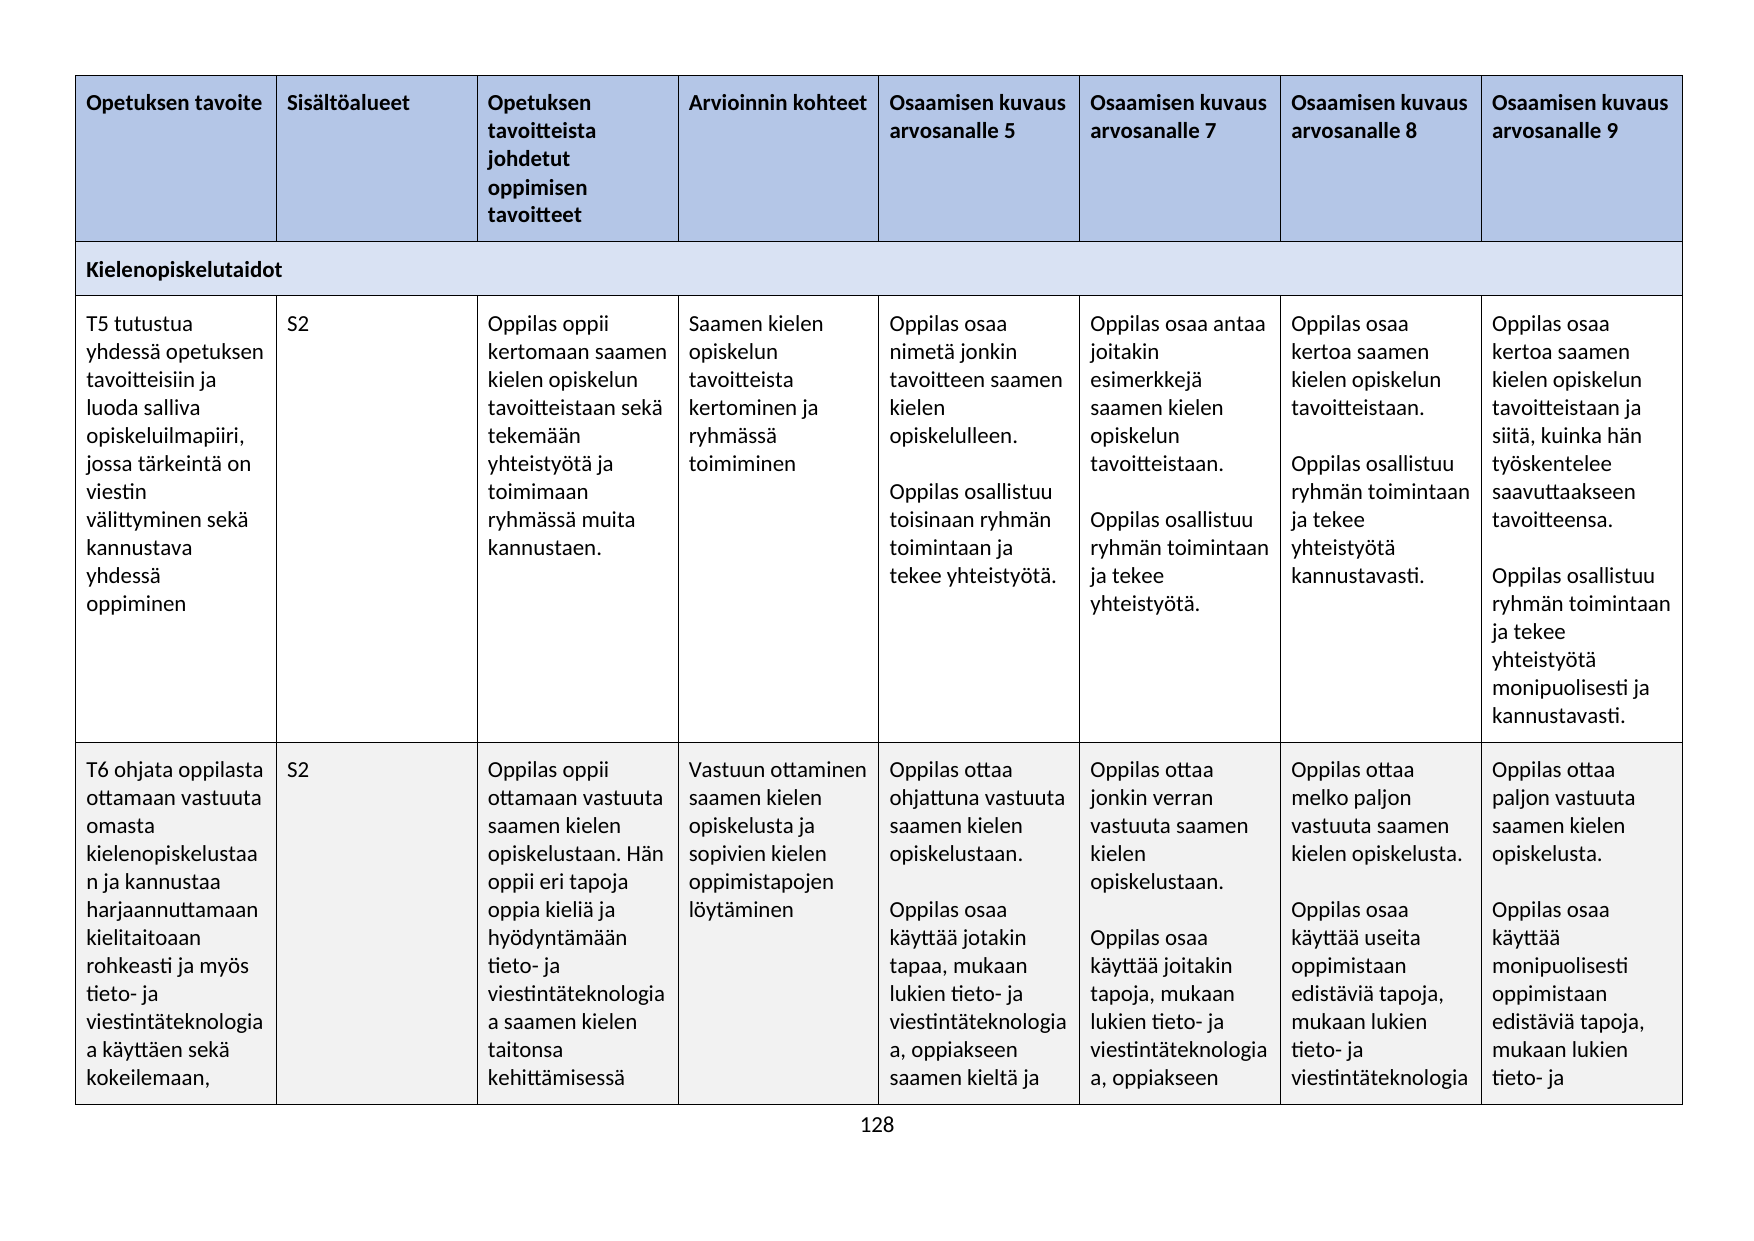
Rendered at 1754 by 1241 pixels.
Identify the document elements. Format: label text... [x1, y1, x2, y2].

table_cell T5 tutustua yhdessä opetuksen tavoitteisiin ja luoda salliva opiskeluilmapiiri, jossa tärkeintä on viestin välittyminen sekä kannustava yhdessä oppiminen [76, 296, 276, 742]
table_header Sisältöalueet [277, 76, 477, 241]
table_header Osaamisen kuvaus arvosanalle 9 [1482, 76, 1682, 241]
table_cell S2 [277, 743, 477, 1104]
table_header Osaamisen kuvaus arvosanalle 5 [879, 76, 1079, 241]
table_cell Oppilas osaa kertoa saamen kielen opiskelun tavoitteistaan. Oppilas osallistuu ryhmän toimintaan ja tekee yhteistyötä kannustavasti. [1281, 296, 1481, 742]
table_header Osaamisen kuvaus arvosanalle 7 [1080, 76, 1280, 241]
table_cell Vastuun ottaminen saamen kielen opiskelusta ja sopivien kielen oppimistapojen löytäminen [679, 743, 878, 1104]
table_header Osaamisen kuvaus arvosanalle 8 [1281, 76, 1481, 241]
table_header Opetuksen tavoite [76, 76, 276, 241]
table_cell Oppilas oppii kertomaan saamen kielen opiskelun tavoitteistaan sekä tekemään yhteistyötä ja toimimaan ryhmässä muita kannustaen. [478, 296, 678, 742]
table_cell Oppilas osaa kertoa saamen kielen opiskelun tavoitteistaan ja siitä, kuinka hän työskentelee saavuttaakseen tavoitteensa. Oppilas osallistuu ryhmän toimintaan ja tekee yhteistyötä monipuolisesti ja kannustavasti. [1482, 296, 1682, 742]
table_cell Kielenopiskelutaidot [76, 242, 1682, 295]
table_cell Oppilas osaa nimetä jonkin tavoitteen saamen kielen opiskelulleen. Oppilas osallistuu toisinaan ryhmän toimintaan ja tekee yhteistyötä. [879, 296, 1079, 742]
table_header Opetuksen tavoitteista johdetut oppimisen tavoitteet [478, 76, 678, 241]
table_header Arvioinnin kohteet [679, 76, 878, 241]
table_cell Oppilas osaa antaa joitakin esimerkkejä saamen kielen opiskelun tavoitteistaan. Oppilas osallistuu ryhmän toimintaan ja tekee yhteistyötä. [1080, 296, 1280, 742]
table_cell Saamen kielen opiskelun tavoitteista kertominen ja ryhmässä toimiminen [679, 296, 878, 742]
table_cell S2 [277, 296, 477, 742]
